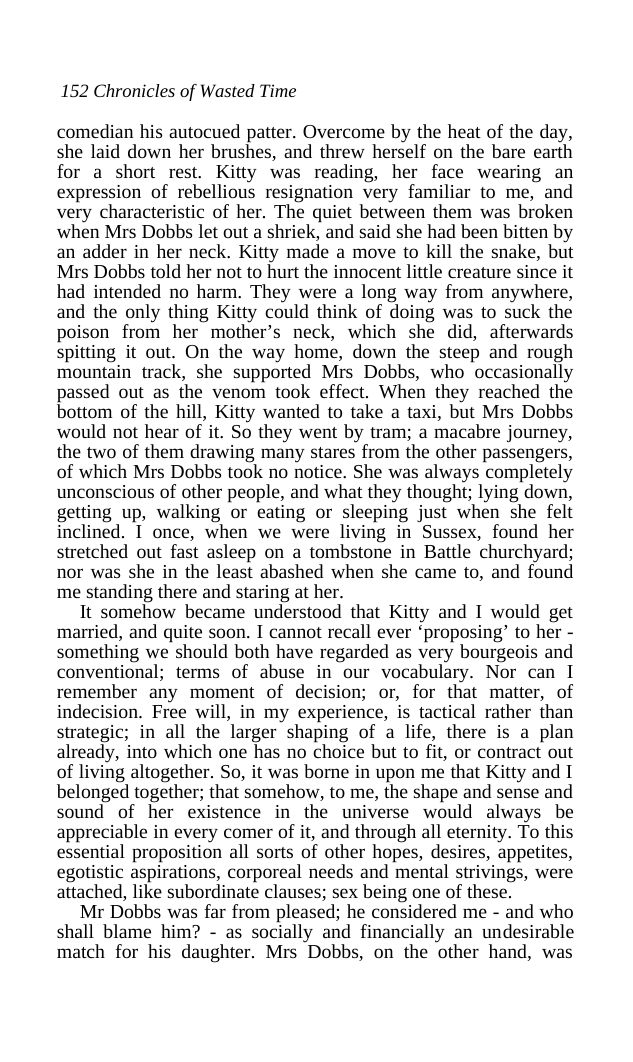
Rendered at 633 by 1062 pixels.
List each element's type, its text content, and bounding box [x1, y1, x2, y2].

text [57, 902, 574, 962]
text It somehow became understood that Kitty and I would get married, and quite soon. I cannot recall ever ‘proposing’ to her - something we should both have regarded as very bourgeois and conventional; terms of abuse in our vocabulary. Nor can I remember any moment of decision; or, for that matter, of indecision. Free will, in my experience, is tactical rather than strategic; in all the larger shaping of a life, there is a plan already, into which one has no choice but to fit, or contract out of living altogether. So, it was borne in upon me that Kitty and I belonged together; that somehow, to me, the shape and sense and sound of her existence in the universe would always be appreciable in every comer of it, and through all eternity. To this essential proposition all sorts of other hopes, desires, appetites, egotistic aspirations, corporeal needs and mental strivings, were attached, like subordinate clauses; sex being one of these. [57, 602, 574, 902]
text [57, 122, 574, 602]
